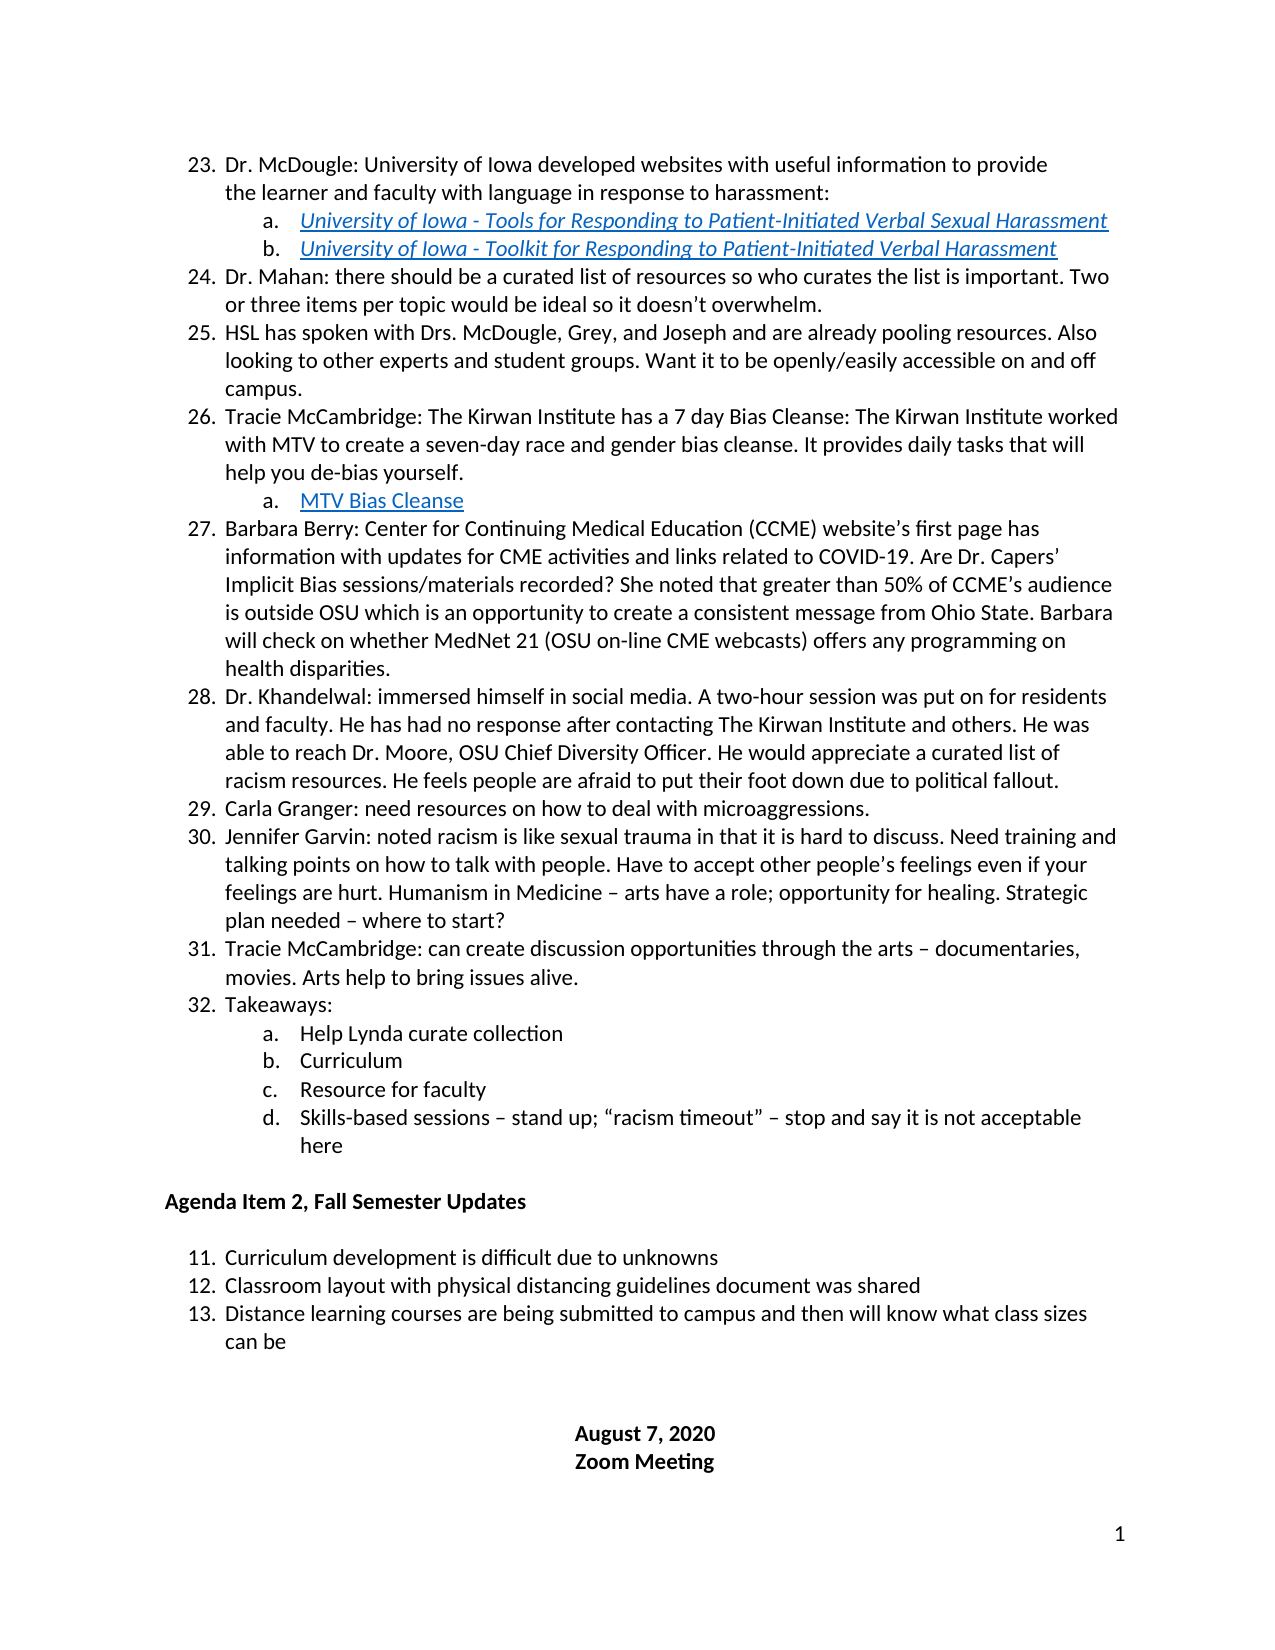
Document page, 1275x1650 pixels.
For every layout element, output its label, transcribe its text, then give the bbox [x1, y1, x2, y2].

subtitle August 7, 2020 [164, 1419, 1125, 1447]
list HSL has spoken with Drs. McDougle, Grey, and Joseph and are already pooling resources. Also looking to other experts and student groups. Want it to be openly/easily accessible on and off campus. [187, 318, 1125, 402]
list Jennifer Garvin: noted racism is like sexual trauma in that it is hard to discuss. Need training and talking points on how to talk with people. Have to accept other people’s feelings even if your feelings are hurt. Humanism in Medicine – arts have a role; opportunity for healing. Strategic plan needed – where to start? [187, 822, 1125, 934]
subtitle Zoom Meeting [164, 1447, 1125, 1475]
list Dr. Mahan: there should be a curated list of resources so who curates the list is important. Two or three items per topic would be ideal so it doesn’t overwhelm. [187, 262, 1125, 318]
list Tracie McCambridge: can create discussion opportunities through the arts – documentaries, movies. Arts help to bring issues alive. [187, 934, 1125, 991]
subtitle Agenda Item 2, Fall Semester Updates [164, 1187, 1125, 1215]
list Dr. McDougle: University of Iowa developed websites with useful information to provide the learner and faculty with language in response to harassment: [187, 150, 1084, 206]
list Help Lynda curate collection [262, 1019, 1125, 1047]
list MTV Bias Cleanse [262, 486, 1125, 514]
list Resource for faculty [262, 1075, 1125, 1103]
list Takeaways: [187, 991, 1125, 1019]
list University of Iowa - Tools for Responding to Patient-Initiated Verbal Sexual Harassment [262, 206, 1125, 234]
list Skills-based sessions – stand up; “racism timeout” – stop and say it is not acceptable here [262, 1103, 1125, 1159]
list Carla Granger: need resources on how to deal with microaggressions. [187, 794, 1125, 822]
list Barbara Berry: Center for Continuing Medical Education (CCME) website’s first page has information with updates for CME activities and links related to COVID-19. Are Dr. Capers’ Implicit Bias sessions/materials recorded? She noted that greater than 50% of CCME’s audience is outside OSU which is an opportunity to create a consistent message from Ohio State. Barbara will check on whether MedNet 21 (OSU on-line CME webcasts) offers any programming on health disparities. [187, 514, 1125, 682]
list Tracie McCambridge: The Kirwan Institute has a 7 day Bias Cleanse: The Kirwan Institute worked with MTV to create a seven-day race and gender bias cleanse. It provides daily tasks that will help you de-bias yourself. [187, 402, 1125, 486]
list Classroom layout with physical distancing guidelines document was shared [187, 1271, 1125, 1299]
list Dr. Khandelwal: immersed himself in social media. A two-hour session was put on for residents and faculty. He has had no response after contacting The Kirwan Institute and others. He was able to reach Dr. Moore, OSU Chief Diversity Officer. He would appreciate a curated list of racism resources. He feels people are afraid to put their foot down due to political fallout. [187, 682, 1125, 794]
list Curriculum development is difficult due to unknowns [187, 1243, 1125, 1271]
list Curriculum [262, 1047, 1125, 1075]
list University of Iowa - Toolkit for Responding to Patient-Initiated Verbal Harassment [262, 234, 1125, 262]
list Distance learning courses are being submitted to campus and then will know what class sizes can be [187, 1299, 1125, 1355]
